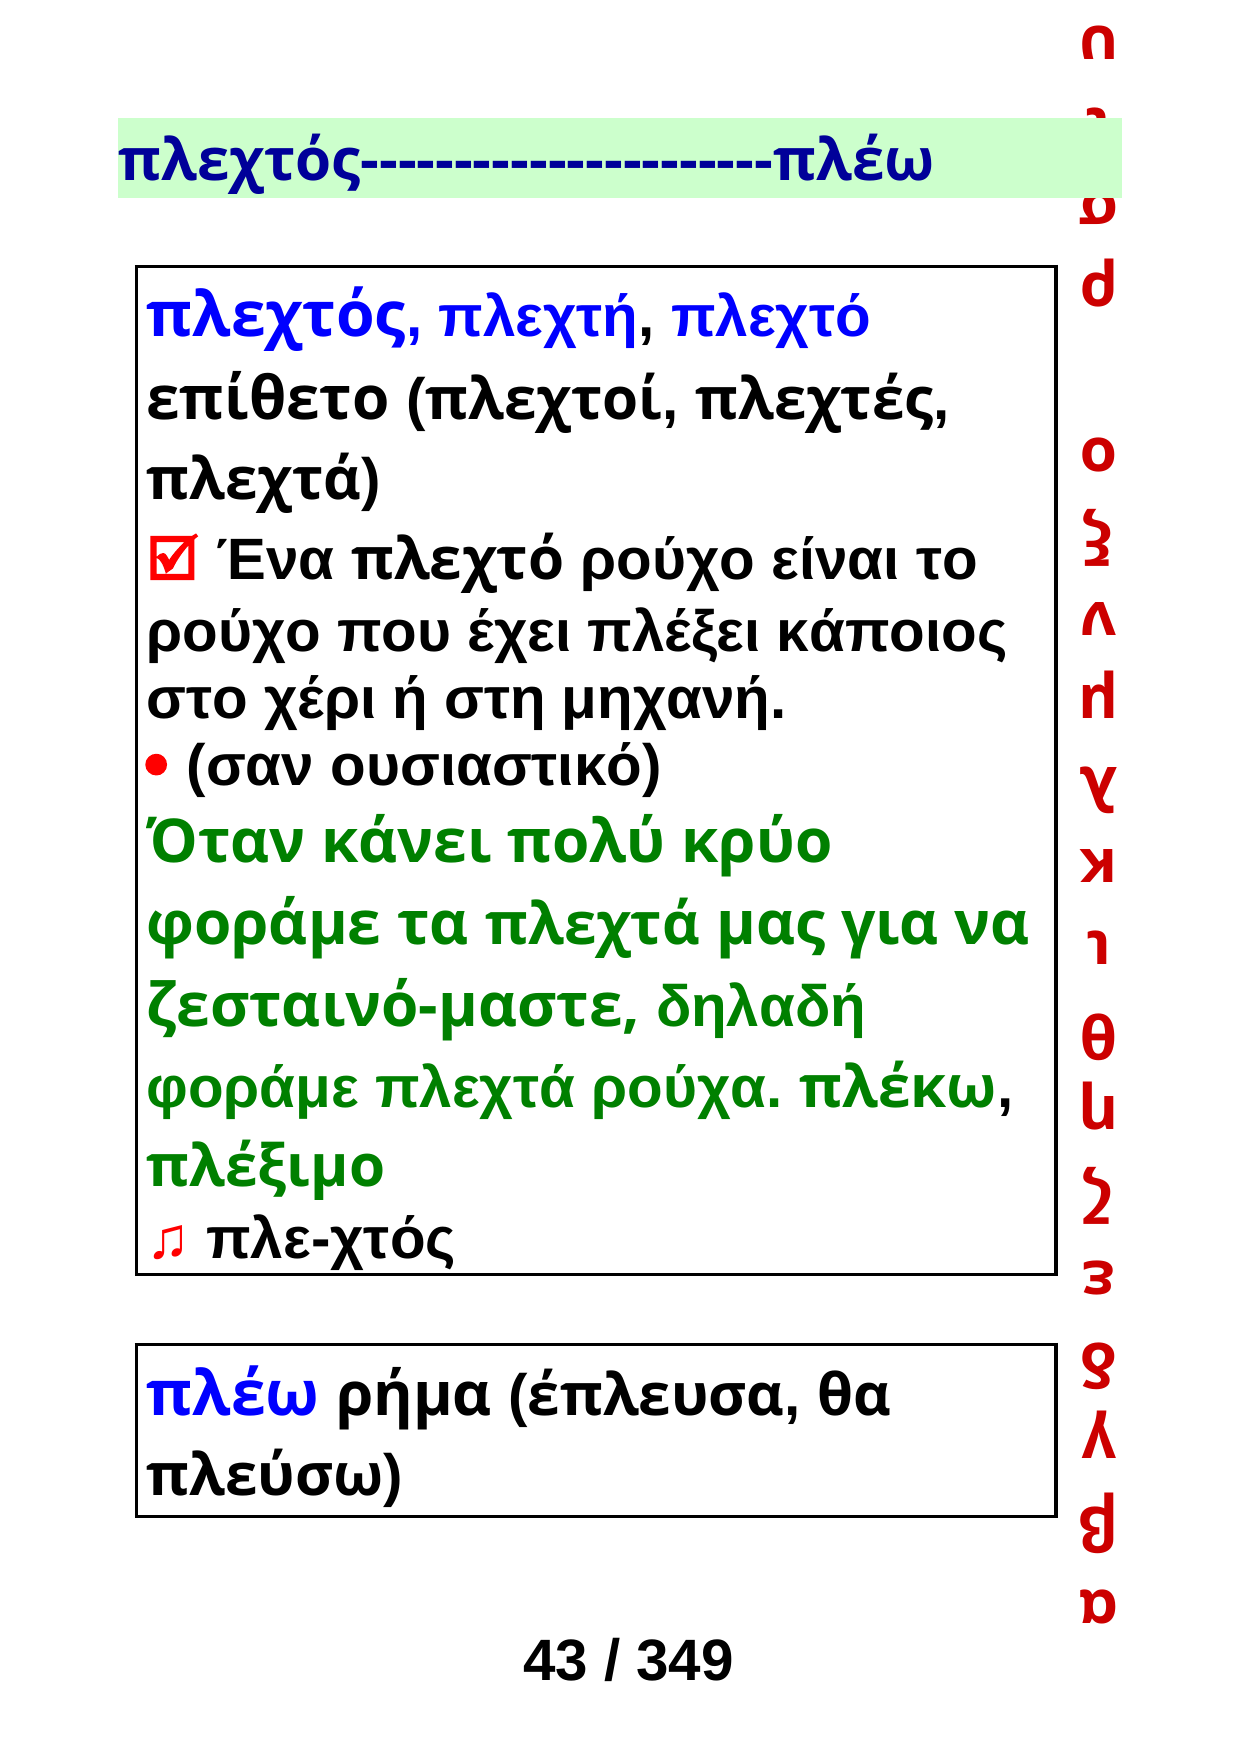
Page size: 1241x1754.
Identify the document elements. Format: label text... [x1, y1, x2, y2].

text πλεχτός, πλεχτή, πλεχτό επίθετο (πλεχτοί, πλεχτές, πλεχτά) [138, 268, 1054, 512]
text Όταν κάνει πολύ κρύο φοράμε τα πλεχτά μας για να ζεσταινό-μαστε, δηλαδή φοράμε πλεχτά ρούχα. πλέκω, πλέξιμο [138, 792, 1054, 1198]
text (σαν ουσιαστικό) [138, 725, 1054, 792]
text Ένα πλεχτό ρούχο είναι το ρούχο που έχει πλέξει κάποιος στο χέρι ή στη μηχανή. [138, 512, 1054, 725]
text πλεχτός----------------------πλέω [118, 118, 1122, 198]
text ♫ πλε-χτός [138, 1198, 1054, 1273]
text πλέω ρήμα (έπλευσα, θα πλεύσω) [138, 1346, 1054, 1515]
